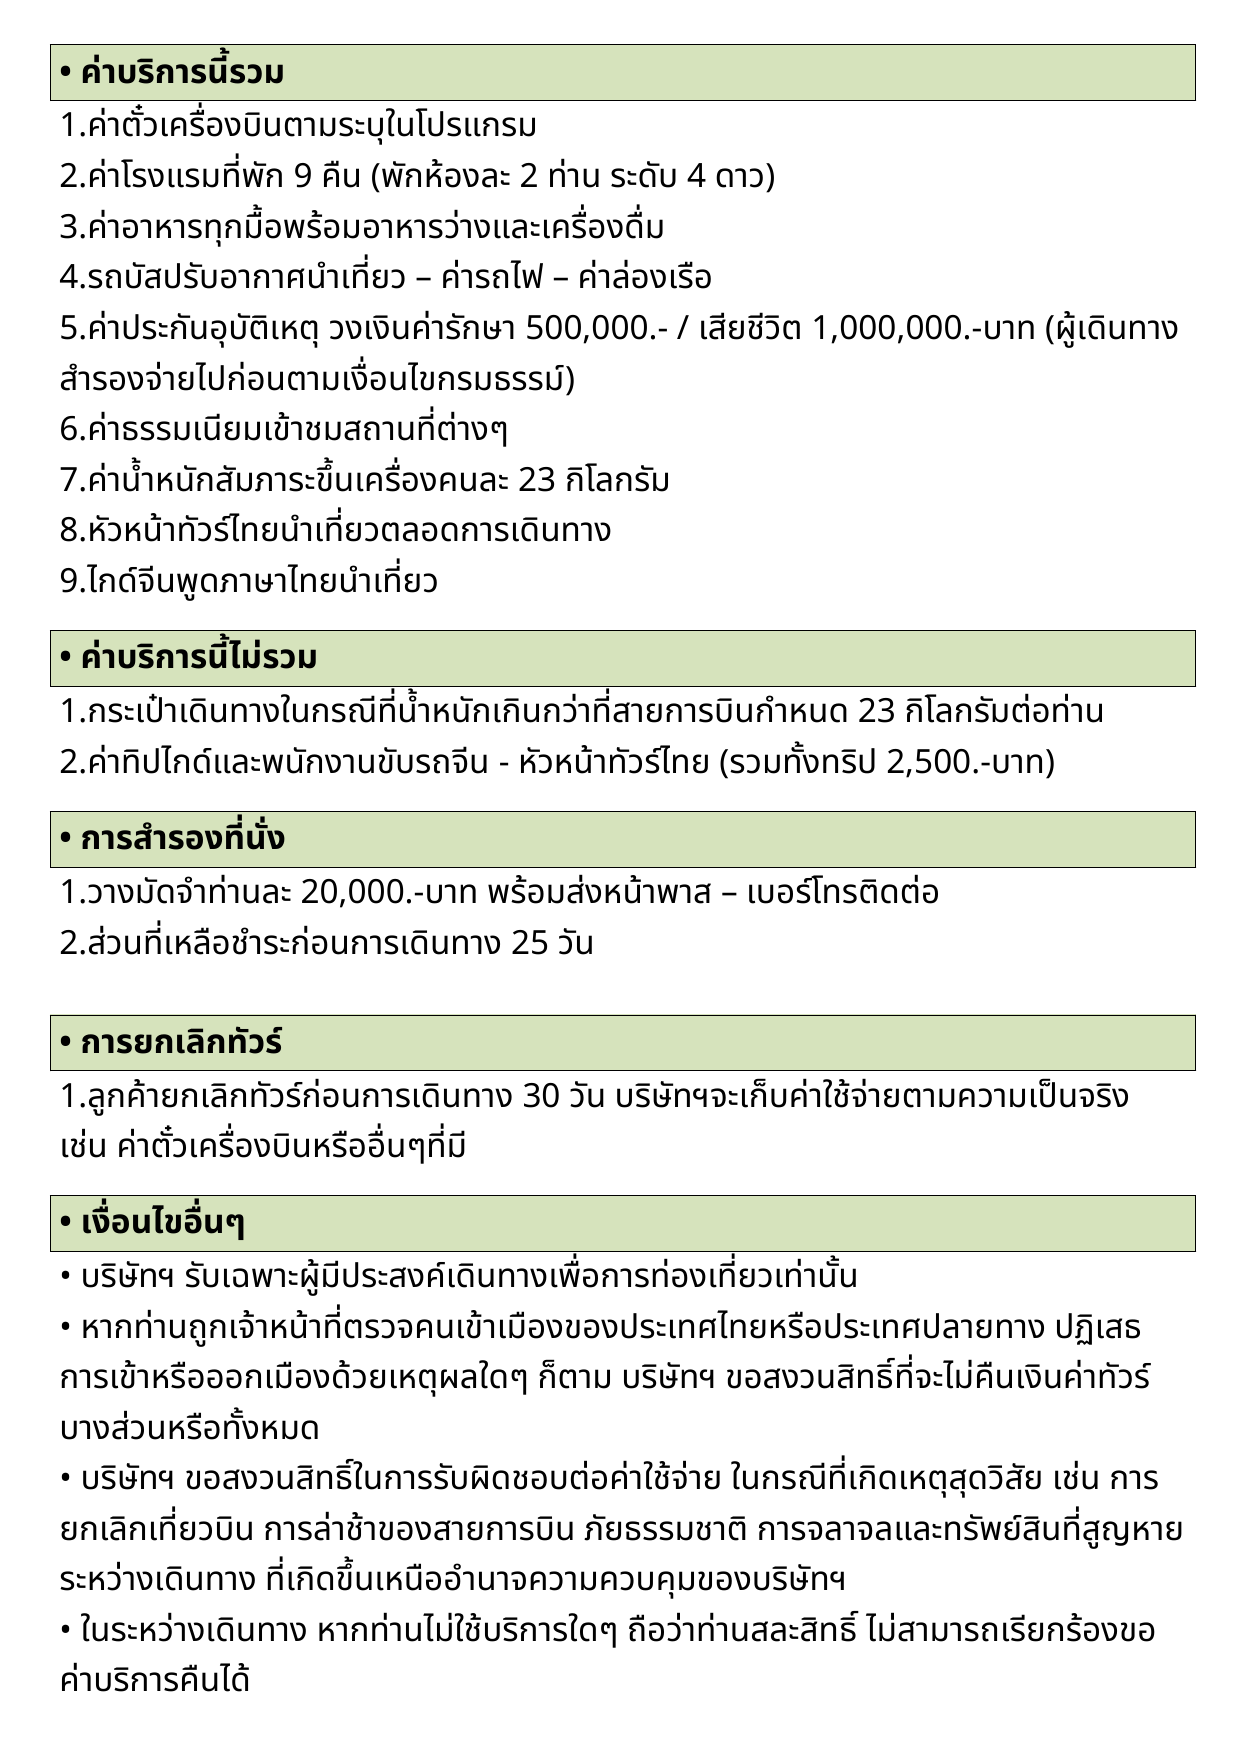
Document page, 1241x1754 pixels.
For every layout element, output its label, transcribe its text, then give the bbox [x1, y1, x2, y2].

text • การสำรองที่นั่ง [51, 812, 1195, 867]
text 1.กระเป๋าเดินทางในกรณีที่น้ำหนักเกินกว่าที่สายการบินกำหนด 23 กิโลกรัมต่อท่าน [59, 687, 1187, 738]
text • เงื่อนไขอื่นๆ [51, 1196, 1195, 1251]
text • บริษัทฯ รับเฉพาะผู้มีประสงค์เดินทางเพื่อการท่องเที่ยวเท่านั้น [59, 1252, 1187, 1303]
text • บริษัทฯ ขอสงวนสิทธิ์ในการรับผิดชอบต่อค่าใช้จ่าย ในกรณีที่เกิดเหตุสุดวิสัย เช่น การยกเลิกเที่ยวบิน การล่าช้าของสายการบิน ภัยธรรมชาติ การจลาจลและทรัพย์สินที่สูญหายระหว่างเดินทาง ที่เกิดขึ้นเหนืออำนาจความควบคุมของบริษัทฯ [59, 1454, 1187, 1606]
text • ค่าบริการนี้รวม [51, 45, 1195, 100]
text 2.ค่าทิปไกด์และพนักงานขับรถจีน - หัวหน้าทัวร์ไทย (รวมทั้งทริป 2,500.-บาท) [59, 738, 1187, 788]
text 1.ลูกค้ายกเลิกทัวร์ก่อนการเดินทาง 30 วัน บริษัทฯจะเก็บค่าใช้จ่ายตามความเป็นจริง เช่น ค่าตั๋วเครื่องบินหรืออื่นๆที่มี [59, 1071, 1187, 1172]
text 9.ไกด์จีนพูดภาษาไทยนำเที่ยว [59, 557, 1187, 607]
text 7.ค่าน้ำหนักสัมภาระขึ้นเครื่องคนละ 23 กิโลกรัม [59, 456, 1187, 506]
text 8.หัวหน้าทัวร์ไทยนำเที่ยวตลอดการเดินทาง [59, 506, 1187, 557]
text 3.ค่าอาหารทุกมื้อพร้อมอาหารว่างและเครื่องดื่ม [59, 202, 1187, 253]
text 1.วางมัดจำท่านละ 20,000.-บาท พร้อมส่งหน้าพาส – เบอร์โทรติดต่อ [59, 868, 1187, 918]
text 4.รถบัสปรับอากาศนำเที่ยว – ค่ารถไฟ – ค่าล่องเรือ [59, 253, 1187, 304]
text 5.ค่าประกันอุบัติเหตุ วงเงินค่ารักษา 500,000.- / เสียชีวิต 1,000,000.-บาท (ผู้เดินทางสำรองจ่ายไปก่อนตามเงื่อนไขกรมธรรม์) [59, 304, 1187, 405]
text • ค่าบริการนี้ไม่รวม [51, 631, 1195, 686]
text 2.ค่าโรงแรมที่พัก 9 คืน (พักห้องละ 2 ท่าน ระดับ 4 ดาว) [59, 152, 1187, 202]
text • หากท่านถูกเจ้าหน้าที่ตรวจคนเข้าเมืองของประเทศไทยหรือประเทศปลายทาง ปฏิเสธการเข้าหรือออกเมืองด้วยเหตุผลใดๆ ก็ตาม บริษัทฯ ขอสงวนสิทธิ์ที่จะไม่คืนเงินค่าทัวร์บางส่วนหรือทั้งหมด [59, 1303, 1187, 1454]
text 2.ส่วนที่เหลือชำระก่อนการเดินทาง 25 วัน [59, 918, 1187, 969]
text 1.ค่าตั๋วเครื่องบินตามระบุในโปรแกรม [59, 101, 1187, 152]
text • ในระหว่างเดินทาง หากท่านไม่ใช้บริการใดๆ ถือว่าท่านสละสิทธิ์ ไม่สามารถเรียกร้องขอค่าบริการคืนได้ [59, 1606, 1187, 1707]
text 6.ค่าธรรมเนียมเข้าชมสถานที่ต่างๆ [59, 405, 1187, 456]
text • การยกเลิกทัวร์ [51, 1016, 1195, 1070]
